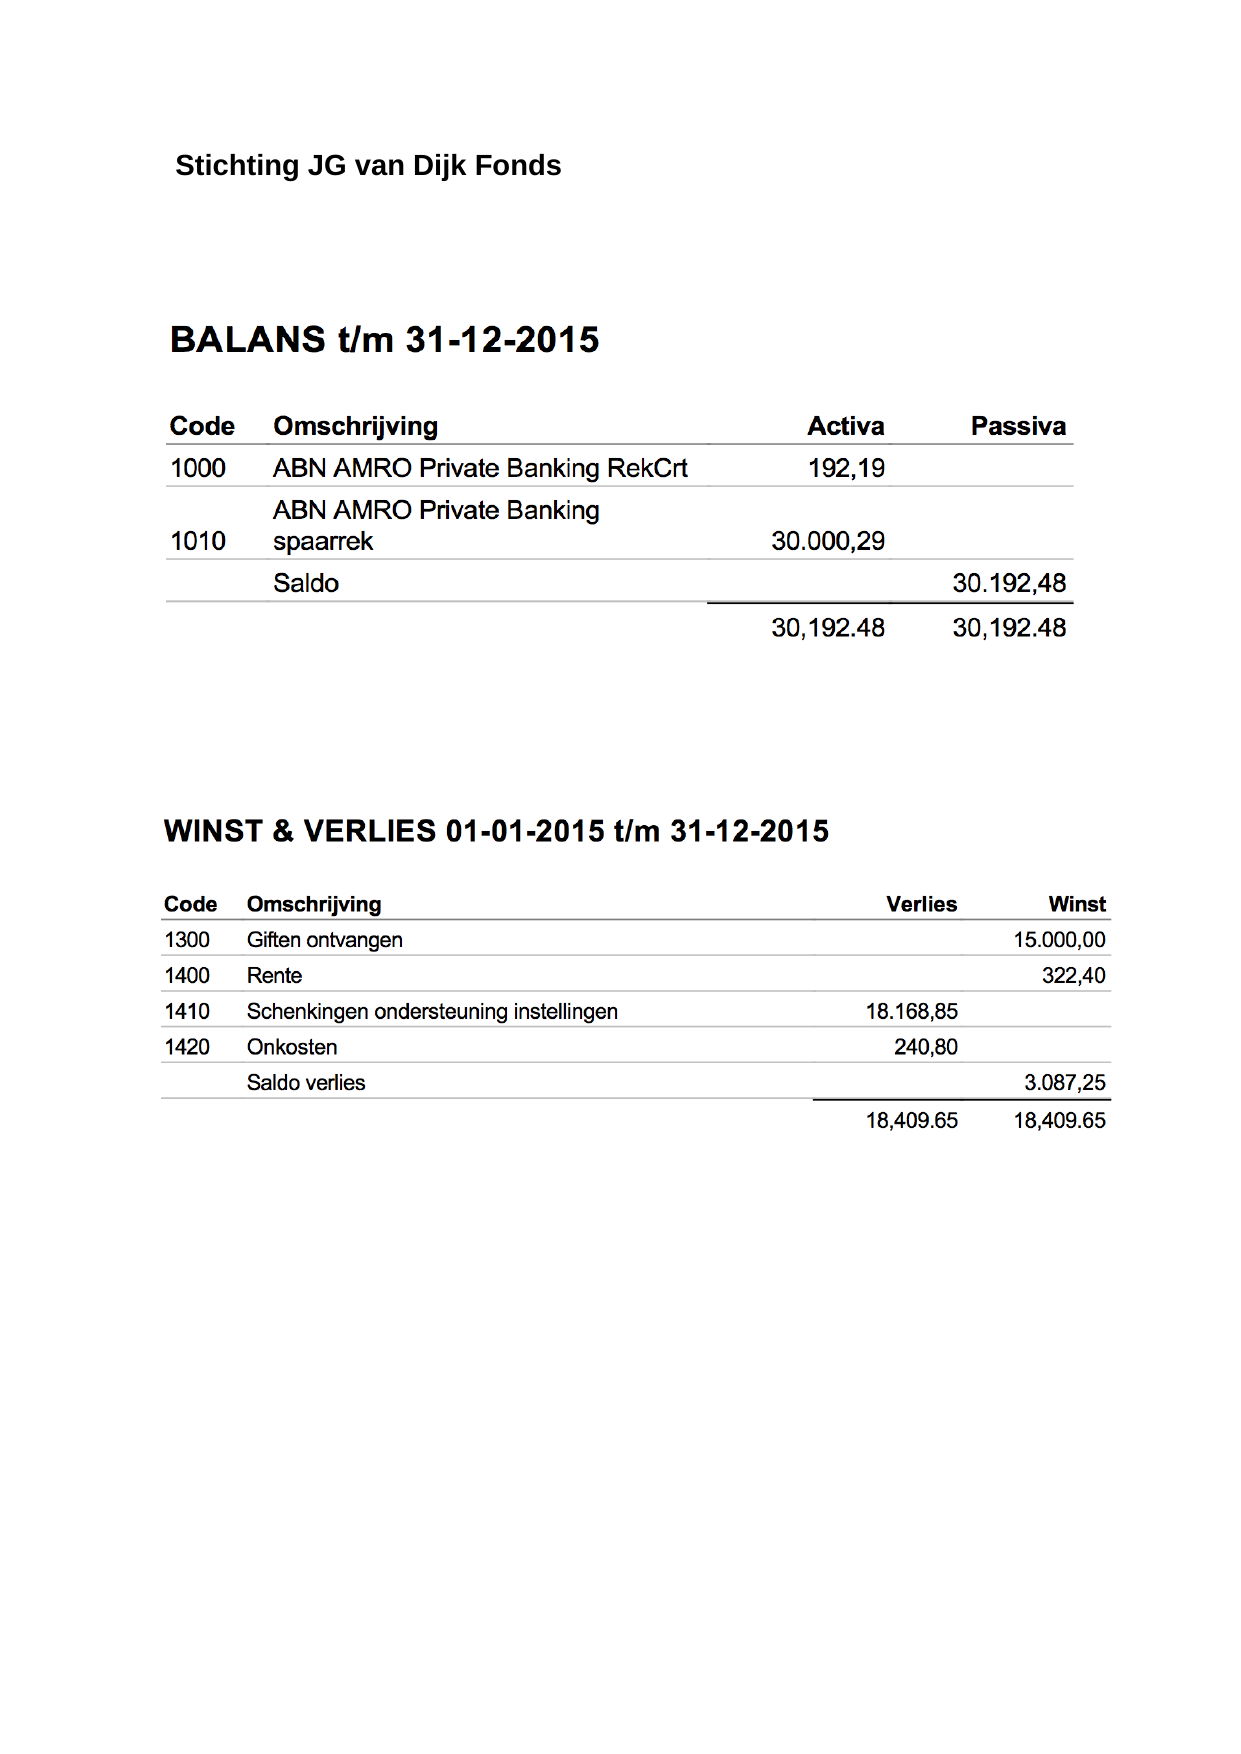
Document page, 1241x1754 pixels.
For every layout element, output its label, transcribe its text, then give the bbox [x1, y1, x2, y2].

picture [147, 752, 1117, 1146]
picture [147, 248, 1092, 666]
text Stichting JG van Dijk Fonds [148, 148, 1093, 181]
